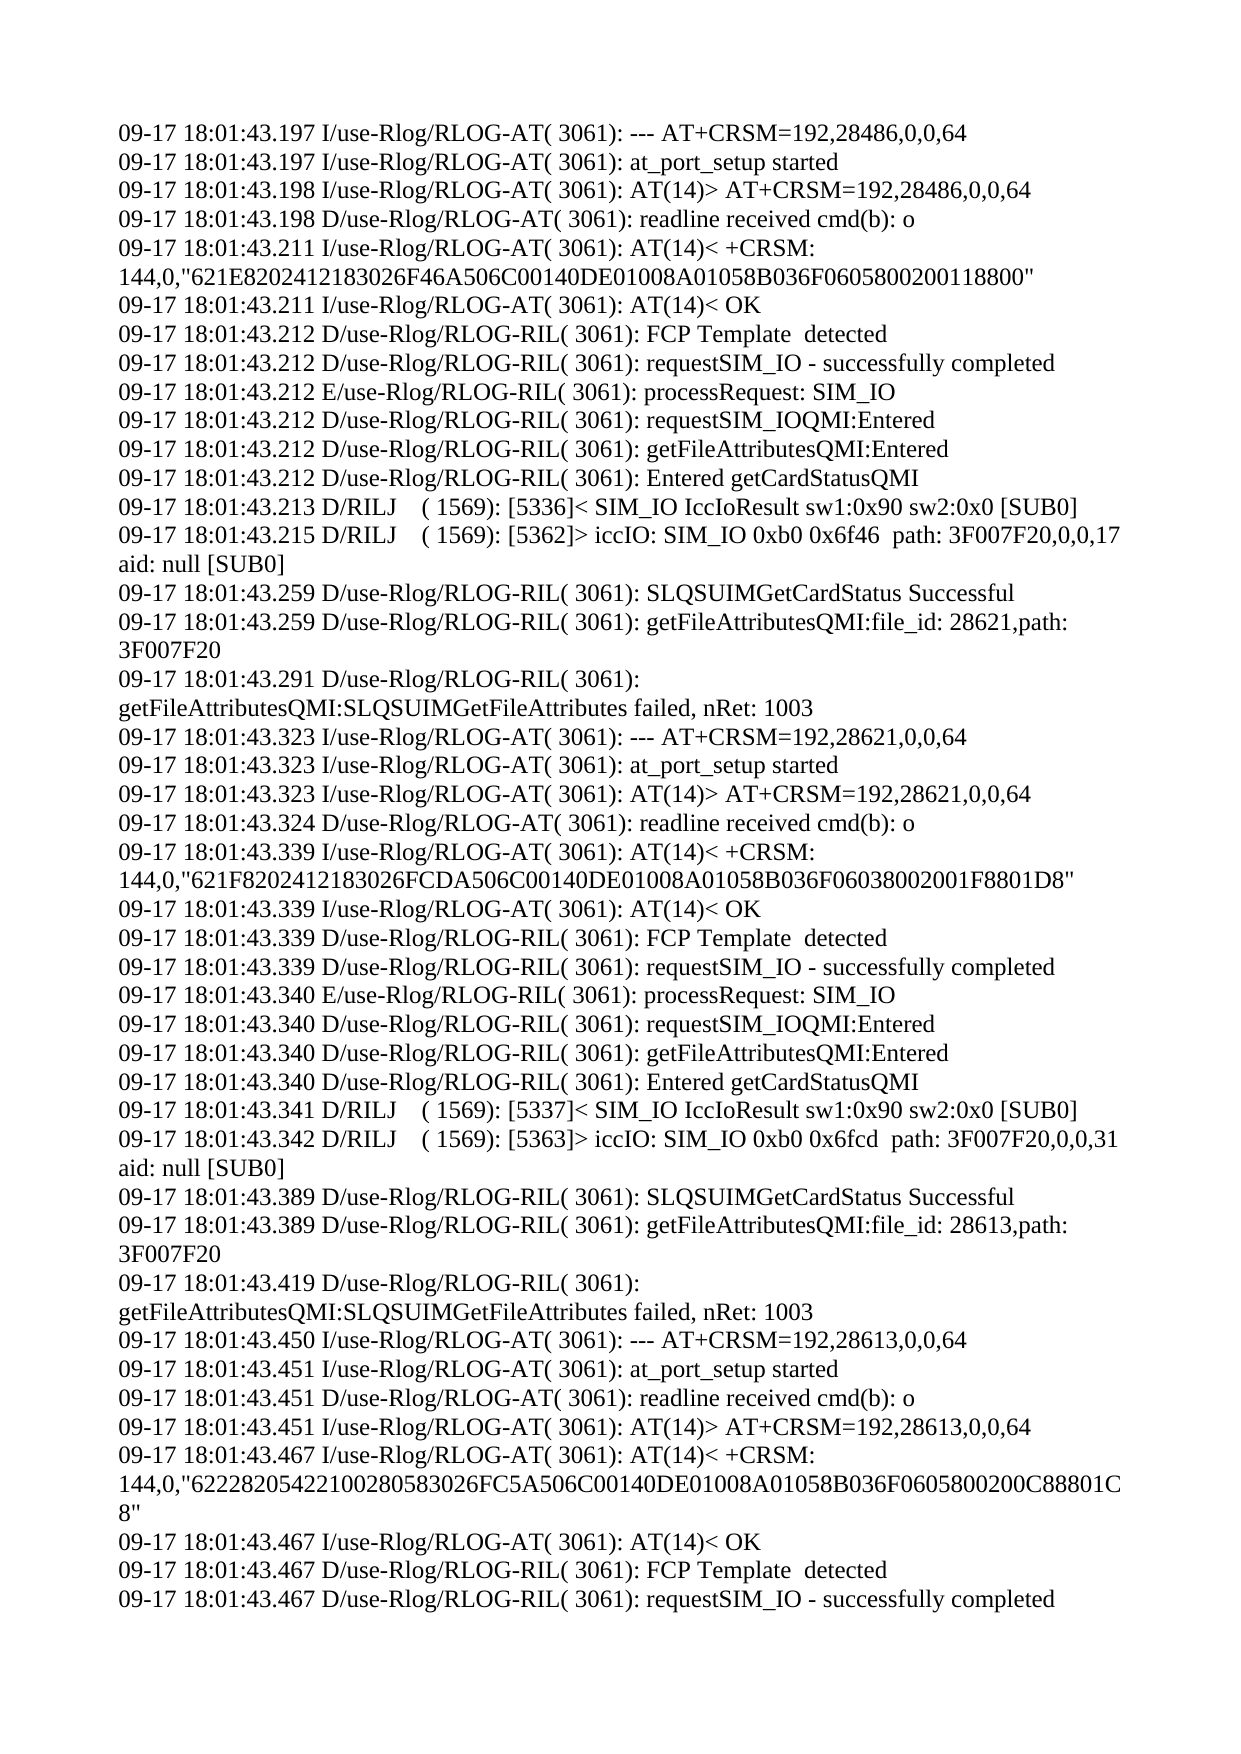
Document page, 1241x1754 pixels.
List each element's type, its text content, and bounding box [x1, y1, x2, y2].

text 09-17 18:01:43.212 D/use-Rlog/RLOG-RIL( 3061): Entered getCardStatusQMI [118, 463, 1122, 492]
text 09-17 18:01:43.213 D/RILJ ( 1569): [5336]< SIM_IO IccIoResult sw1:0x90 sw2:0x0 [SUB0] [118, 492, 1122, 521]
text 09-17 18:01:43.197 I/use-Rlog/RLOG-AT( 3061): --- AT+CRSM=192,28486,0,0,64 [118, 118, 1122, 147]
text 09-17 18:01:43.340 E/use-Rlog/RLOG-RIL( 3061): processRequest: SIM_IO [118, 981, 1122, 1009]
text 09-17 18:01:43.451 D/use-Rlog/RLOG-AT( 3061): readline received cmd(b): o [118, 1383, 1122, 1412]
text 09-17 18:01:43.259 D/use-Rlog/RLOG-RIL( 3061): getFileAttributesQMI:file_id: 28621,path: 3F007F20 [118, 607, 1122, 664]
text 09-17 18:01:43.212 D/use-Rlog/RLOG-RIL( 3061): getFileAttributesQMI:Entered [118, 434, 1122, 463]
text 09-17 18:01:43.323 I/use-Rlog/RLOG-AT( 3061): --- AT+CRSM=192,28621,0,0,64 [118, 722, 1122, 751]
text 09-17 18:01:43.467 D/use-Rlog/RLOG-RIL( 3061): FCP Template detected [118, 1556, 1122, 1584]
text 09-17 18:01:43.451 I/use-Rlog/RLOG-AT( 3061): at_port_setup started [118, 1354, 1122, 1383]
text 09-17 18:01:43.198 D/use-Rlog/RLOG-AT( 3061): readline received cmd(b): o [118, 204, 1122, 233]
text 09-17 18:01:43.389 D/use-Rlog/RLOG-RIL( 3061): getFileAttributesQMI:file_id: 28613,path: 3F007F20 [118, 1211, 1122, 1268]
text 09-17 18:01:43.212 E/use-Rlog/RLOG-RIL( 3061): processRequest: SIM_IO [118, 377, 1122, 406]
text 09-17 18:01:43.212 D/use-Rlog/RLOG-RIL( 3061): FCP Template detected [118, 319, 1122, 348]
text 09-17 18:01:43.323 I/use-Rlog/RLOG-AT( 3061): AT(14)> AT+CRSM=192,28621,0,0,64 [118, 779, 1122, 808]
text 09-17 18:01:43.339 I/use-Rlog/RLOG-AT( 3061): AT(14)< OK [118, 894, 1122, 923]
text 09-17 18:01:43.291 D/use-Rlog/RLOG-RIL( 3061): getFileAttributesQMI:SLQSUIMGetFileAttributes failed, nRet: 1003 [118, 664, 1122, 722]
text 09-17 18:01:43.323 I/use-Rlog/RLOG-AT( 3061): at_port_setup started [118, 751, 1122, 779]
text 09-17 18:01:43.340 D/use-Rlog/RLOG-RIL( 3061): requestSIM_IOQMI:Entered [118, 1009, 1122, 1038]
text 09-17 18:01:43.340 D/use-Rlog/RLOG-RIL( 3061): getFileAttributesQMI:Entered [118, 1038, 1122, 1067]
text 09-17 18:01:43.212 D/use-Rlog/RLOG-RIL( 3061): requestSIM_IOQMI:Entered [118, 406, 1122, 434]
text 09-17 18:01:43.450 I/use-Rlog/RLOG-AT( 3061): --- AT+CRSM=192,28613,0,0,64 [118, 1326, 1122, 1354]
text 09-17 18:01:43.339 I/use-Rlog/RLOG-AT( 3061): AT(14)< +CRSM: 144,0,"621F8202412183026FCDA506C00140DE01008A01058B036F06038002001F8801D8" [118, 837, 1122, 894]
text 09-17 18:01:43.215 D/RILJ ( 1569): [5362]> iccIO: SIM_IO 0xb0 0x6f46 path: 3F007F20,0,0,17 aid: null [SUB0] [118, 521, 1122, 578]
text 09-17 18:01:43.389 D/use-Rlog/RLOG-RIL( 3061): SLQSUIMGetCardStatus Successful [118, 1182, 1122, 1211]
text 09-17 18:01:43.211 I/use-Rlog/RLOG-AT( 3061): AT(14)< +CRSM: 144,0,"621E8202412183026F46A506C00140DE01008A01058B036F0605800200118800" [118, 233, 1122, 291]
text 09-17 18:01:43.342 D/RILJ ( 1569): [5363]> iccIO: SIM_IO 0xb0 0x6fcd path: 3F007F20,0,0,31 aid: null [SUB0] [118, 1124, 1122, 1182]
text 09-17 18:01:43.467 D/use-Rlog/RLOG-RIL( 3061): requestSIM_IO - successfully completed [118, 1584, 1122, 1613]
text 09-17 18:01:43.339 D/use-Rlog/RLOG-RIL( 3061): requestSIM_IO - successfully completed [118, 952, 1122, 981]
text 09-17 18:01:43.339 D/use-Rlog/RLOG-RIL( 3061): FCP Template detected [118, 923, 1122, 952]
text 09-17 18:01:43.324 D/use-Rlog/RLOG-AT( 3061): readline received cmd(b): o [118, 808, 1122, 837]
text 09-17 18:01:43.211 I/use-Rlog/RLOG-AT( 3061): AT(14)< OK [118, 291, 1122, 319]
text 09-17 18:01:43.467 I/use-Rlog/RLOG-AT( 3061): AT(14)< OK [118, 1527, 1122, 1556]
text 09-17 18:01:43.467 I/use-Rlog/RLOG-AT( 3061): AT(14)< +CRSM: 144,0,"62228205422100280583026FC5A506C00140DE01008A01058B036F0605800200C88801C8" [118, 1441, 1122, 1527]
text 09-17 18:01:43.259 D/use-Rlog/RLOG-RIL( 3061): SLQSUIMGetCardStatus Successful [118, 578, 1122, 607]
text 09-17 18:01:43.419 D/use-Rlog/RLOG-RIL( 3061): getFileAttributesQMI:SLQSUIMGetFileAttributes failed, nRet: 1003 [118, 1268, 1122, 1326]
text 09-17 18:01:43.197 I/use-Rlog/RLOG-AT( 3061): at_port_setup started [118, 147, 1122, 176]
text 09-17 18:01:43.341 D/RILJ ( 1569): [5337]< SIM_IO IccIoResult sw1:0x90 sw2:0x0 [SUB0] [118, 1096, 1122, 1124]
text 09-17 18:01:43.212 D/use-Rlog/RLOG-RIL( 3061): requestSIM_IO - successfully completed [118, 348, 1122, 377]
text 09-17 18:01:43.198 I/use-Rlog/RLOG-AT( 3061): AT(14)> AT+CRSM=192,28486,0,0,64 [118, 176, 1122, 204]
text 09-17 18:01:43.451 I/use-Rlog/RLOG-AT( 3061): AT(14)> AT+CRSM=192,28613,0,0,64 [118, 1412, 1122, 1441]
text 09-17 18:01:43.340 D/use-Rlog/RLOG-RIL( 3061): Entered getCardStatusQMI [118, 1067, 1122, 1096]
